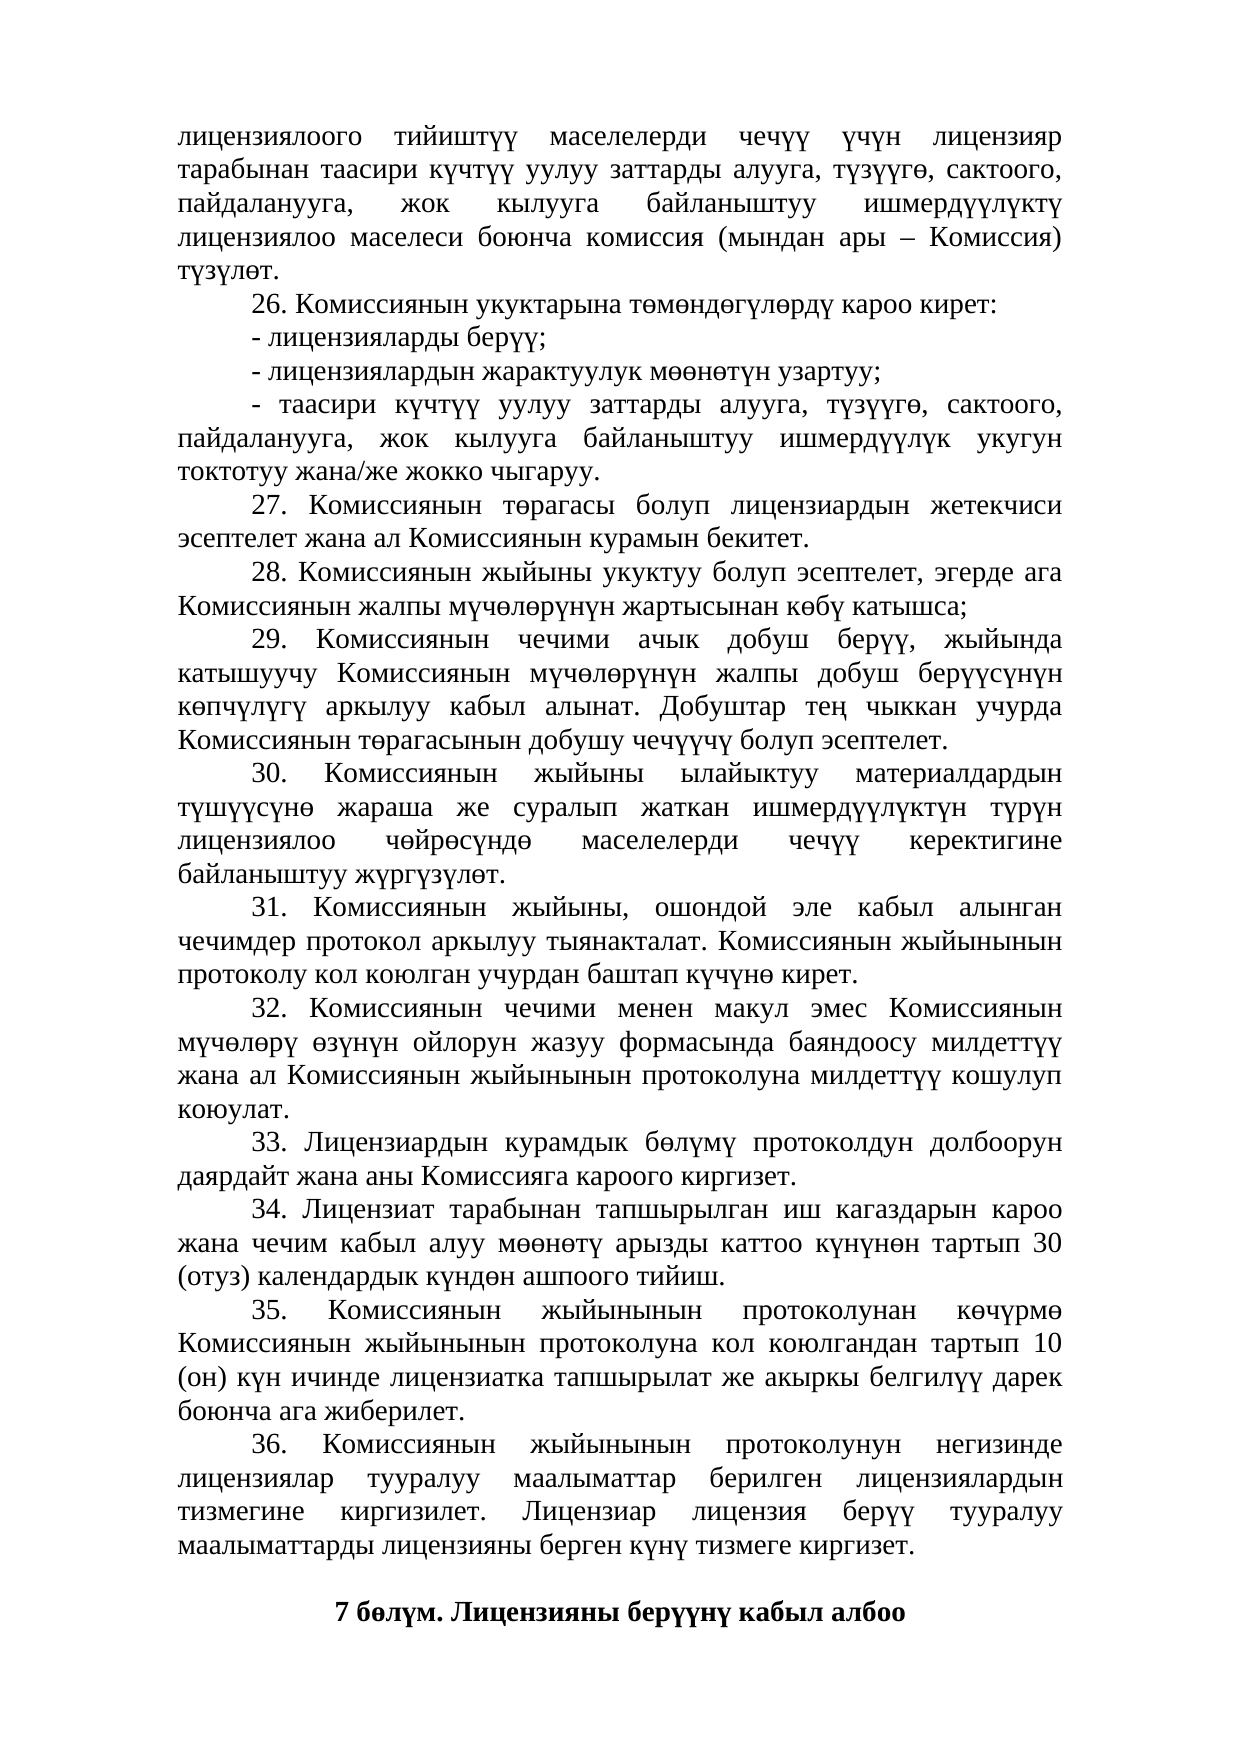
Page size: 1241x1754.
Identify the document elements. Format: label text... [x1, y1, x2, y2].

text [177, 118, 1063, 286]
text 27. Комиссиянын төрагасы болуп лицензиардын жетекчиси эсептелет жана ал Комиссиянын курамын бекитет. [177, 487, 1063, 554]
text 35. Комиссиянын жыйынынын протоколунан көчүрмө Комиссиянын жыйынынын протоколуна кол коюлгандан тартып 10 (он) күн ичинде лицензиатка тапшырылат же акыркы белгилүү дарек боюнча ага жиберилет. [177, 1292, 1063, 1426]
text - лицензиялардын жарактуулук мөөнөтүн узартуу; [177, 353, 1063, 386]
text 7 бөлүм. Лицензияны берүүнү кабыл албоо [177, 1594, 1063, 1627]
text - таасири күчтүү уулуу заттарды алууга, түзүүгө, сактоого, пайдаланууга, жок кылууга байланыштуу ишмердүүлүк укугун токтотуу жана/же жокко чыгаруу. [177, 386, 1063, 487]
text 31. Комиссиянын жыйыны, ошондой эле кабыл алынган чечимдер протокол аркылуу тыянакталат. Комиссиянын жыйынынын протоколу кол коюлган учурдан баштап күчүнө кирет. [177, 889, 1063, 990]
text 26. Комиссиянын укуктарына төмөндөгүлөрдү кароо кирет: [177, 286, 1063, 319]
text 28. Комиссиянын жыйыны укуктуу болуп эсептелет, эгерде ага Комиссиянын жалпы мүчөлөрүнүн жартысынан көбү катышса; [177, 554, 1063, 621]
text 29. Комиссиянын чечими ачык добуш берүү, жыйында катышуучу Комиссиянын мүчөлөрүнүн жалпы добуш берүүсүнүн көпчүлүгү аркылуу кабыл алынат. Добуштар тең чыккан учурда Комиссиянын төрагасынын добушу чечүүчү болуп эсептелет. [177, 621, 1063, 755]
text 32. Комиссиянын чечими менен макул эмес Комиссиянын мүчөлөрү өзүнүн ойлорун жазуу формасында баяндоосу милдеттүү жана ал Комиссиянын жыйынынын протоколуна милдеттүү кошулуп коюулат. [177, 990, 1063, 1124]
text 36. Комиссиянын жыйынынын протоколунун негизинде лицензиялар тууралуу маалыматтар берилген лицензиялардын тизмегине киргизилет. Лицензиар лицензия берүү тууралуу маалыматтарды лицензияны берген күнү тизмеге киргизет. [177, 1426, 1063, 1560]
text - лицензияларды берүү; [177, 319, 1063, 353]
text 30. Комиссиянын жыйыны ылайыктуу материалдардын түшүүсүнө жараша же суралып жаткан ишмердүүлүктүн түрүн лицензиялоо чөйрөсүндө маселелерди чечүү керектигине байланыштуу жүргүзүлөт. [177, 755, 1063, 889]
text 33. Лицензиардын курамдык бөлүмү протоколдун долбоорун даярдайт жана аны Комиссияга кароого киргизет. [177, 1124, 1063, 1191]
text 34. Лицензиат тарабынан тапшырылган иш кагаздарын кароо жана чечим кабыл алуу мөөнөтү арызды каттоо күнүнөн тартып 30 (отуз) календардык күндөн ашпоого тийиш. [177, 1191, 1063, 1292]
